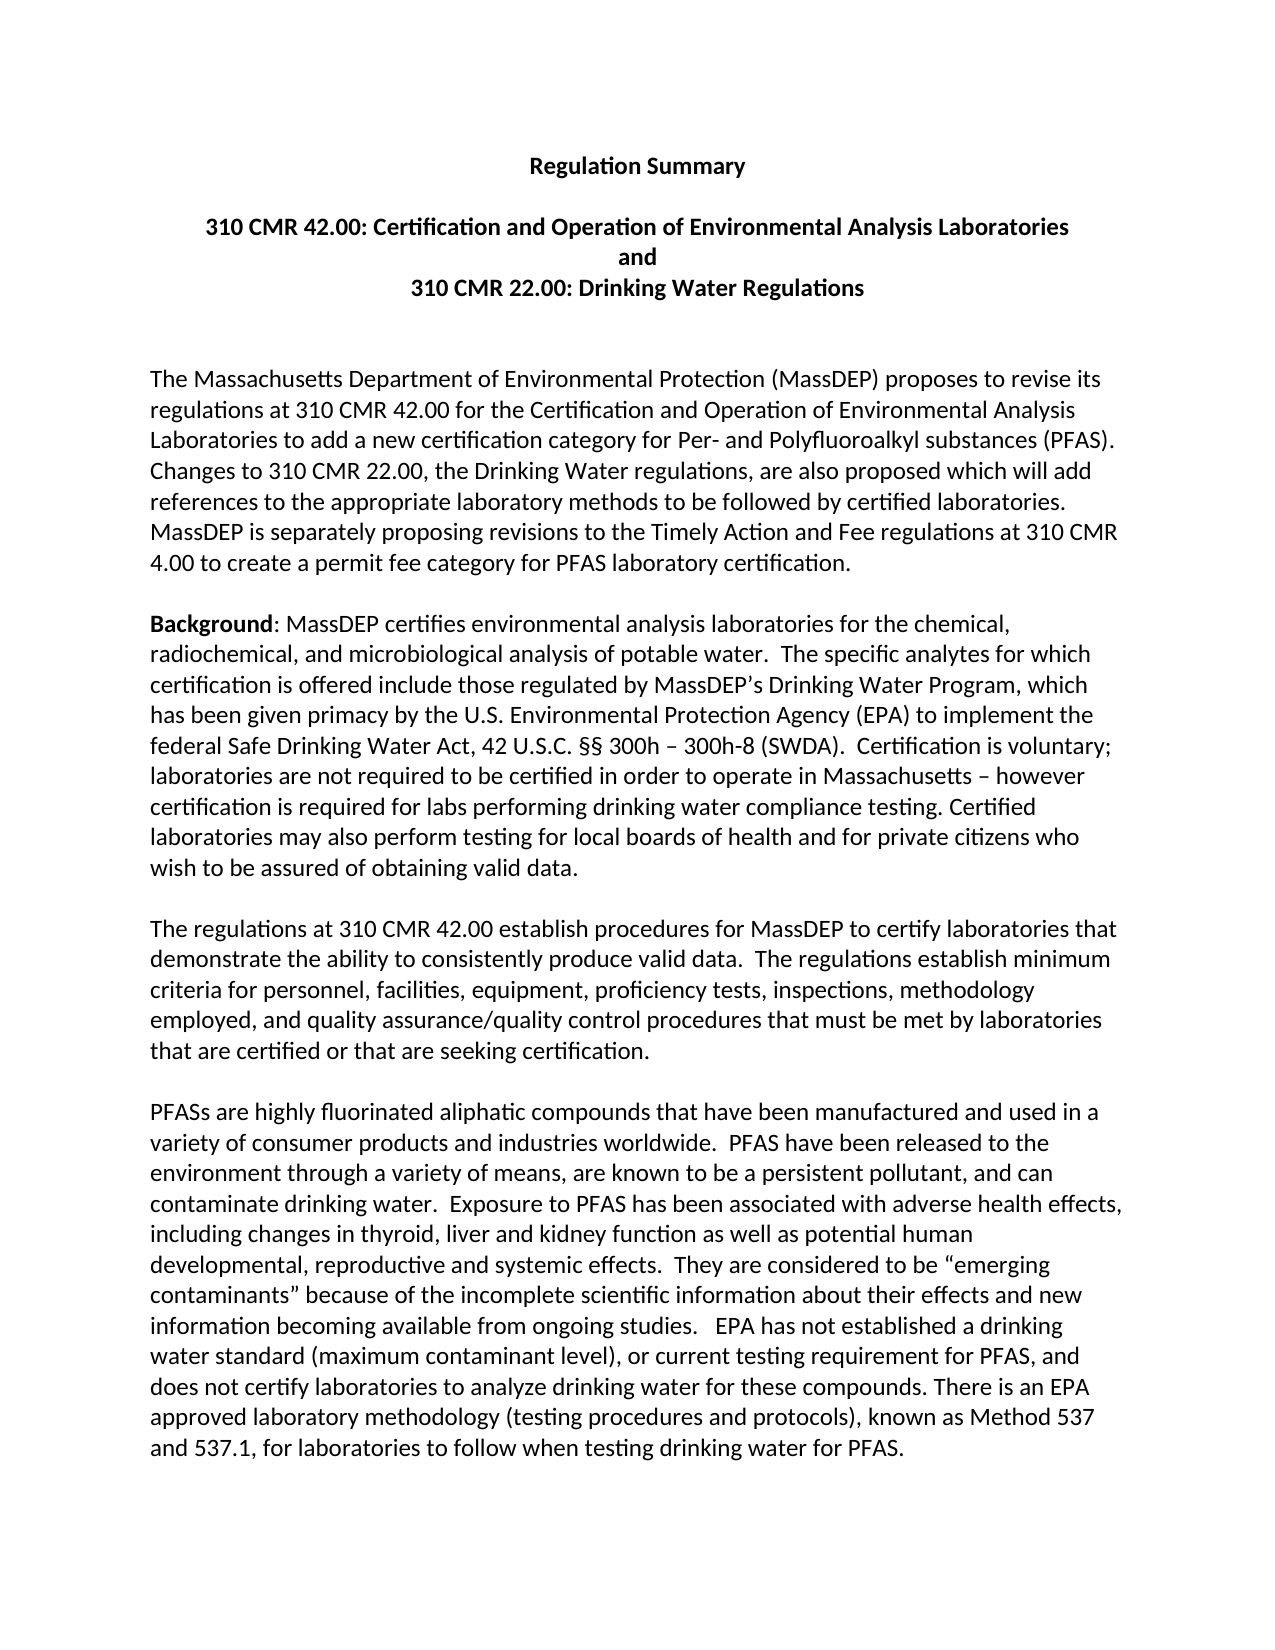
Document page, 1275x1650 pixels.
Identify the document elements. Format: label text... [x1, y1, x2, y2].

text Regulation Summary [150, 150, 1125, 181]
text 310 CMR 42.00: Certification and Operation of Environmental Analysis Laboratories [150, 211, 1125, 242]
text and [150, 242, 1125, 272]
text 310 CMR 22.00: Drinking Water Regulations [150, 272, 1125, 303]
text The regulations at 310 CMR 42.00 establish procedures for MassDEP to certify laboratories that demonstrate the ability to consistently produce valid data. The regulations establish minimum criteria for personnel, facilities, equipment, proficiency tests, inspections, methodology employed, and quality assurance/quality control procedures that must be met by laboratories that are certified or that are seeking certification. [150, 913, 1125, 1066]
text PFASs are highly fluorinated aliphatic compounds that have been manufactured and used in a variety of consumer products and industries worldwide. PFAS have been released to the environment through a variety of means, are known to be a persistent pollutant, and can contaminate drinking water. Exposure to PFAS has been associated with adverse health effects, including changes in thyroid, liver and kidney function as well as potential human developmental, reproductive and systemic effects. They are considered to be “emerging contaminants” because of the incomplete scientific information about their effects and new information becoming available from ongoing studies. EPA has not established a drinking water standard (maximum contaminant level), or current testing requirement for PFAS, and does not certify laboratories to analyze drinking water for these compounds. There is an EPA approved laboratory methodology (testing procedures and protocols), known as Method 537 and 537.1, for laboratories to follow when testing drinking water for PFAS. [150, 1096, 1125, 1462]
text The Massachusetts Department of Environmental Protection (MassDEP) proposes to revise its regulations at 310 CMR 42.00 for the Certification and Operation of Environmental Analysis Laboratories to add a new certification category for Per- and Polyfluoroalkyl substances (PFAS). Changes to 310 CMR 22.00, the Drinking Water regulations, are also proposed which will add references to the appropriate laboratory methods to be followed by certified laboratories. MassDEP is separately proposing revisions to the Timely Action and Fee regulations at 310 CMR 4.00 to create a permit fee category for PFAS laboratory certification. [150, 364, 1125, 577]
text Background: MassDEP certifies environmental analysis laboratories for the chemical, radiochemical, and microbiological analysis of potable water. The specific analytes for which certification is offered include those regulated by MassDEP’s Drinking Water Program, which has been given primacy by the U.S. Environmental Protection Agency (EPA) to implement the federal Safe Drinking Water Act, 42 U.S.C. §§ 300h – 300h-8 (SWDA). Certification is voluntary; laboratories are not required to be certified in order to operate in Massachusetts – however certification is required for labs performing drinking water compliance testing. Certified laboratories may also perform testing for local boards of health and for private citizens who wish to be assured of obtaining valid data. [150, 608, 1125, 882]
